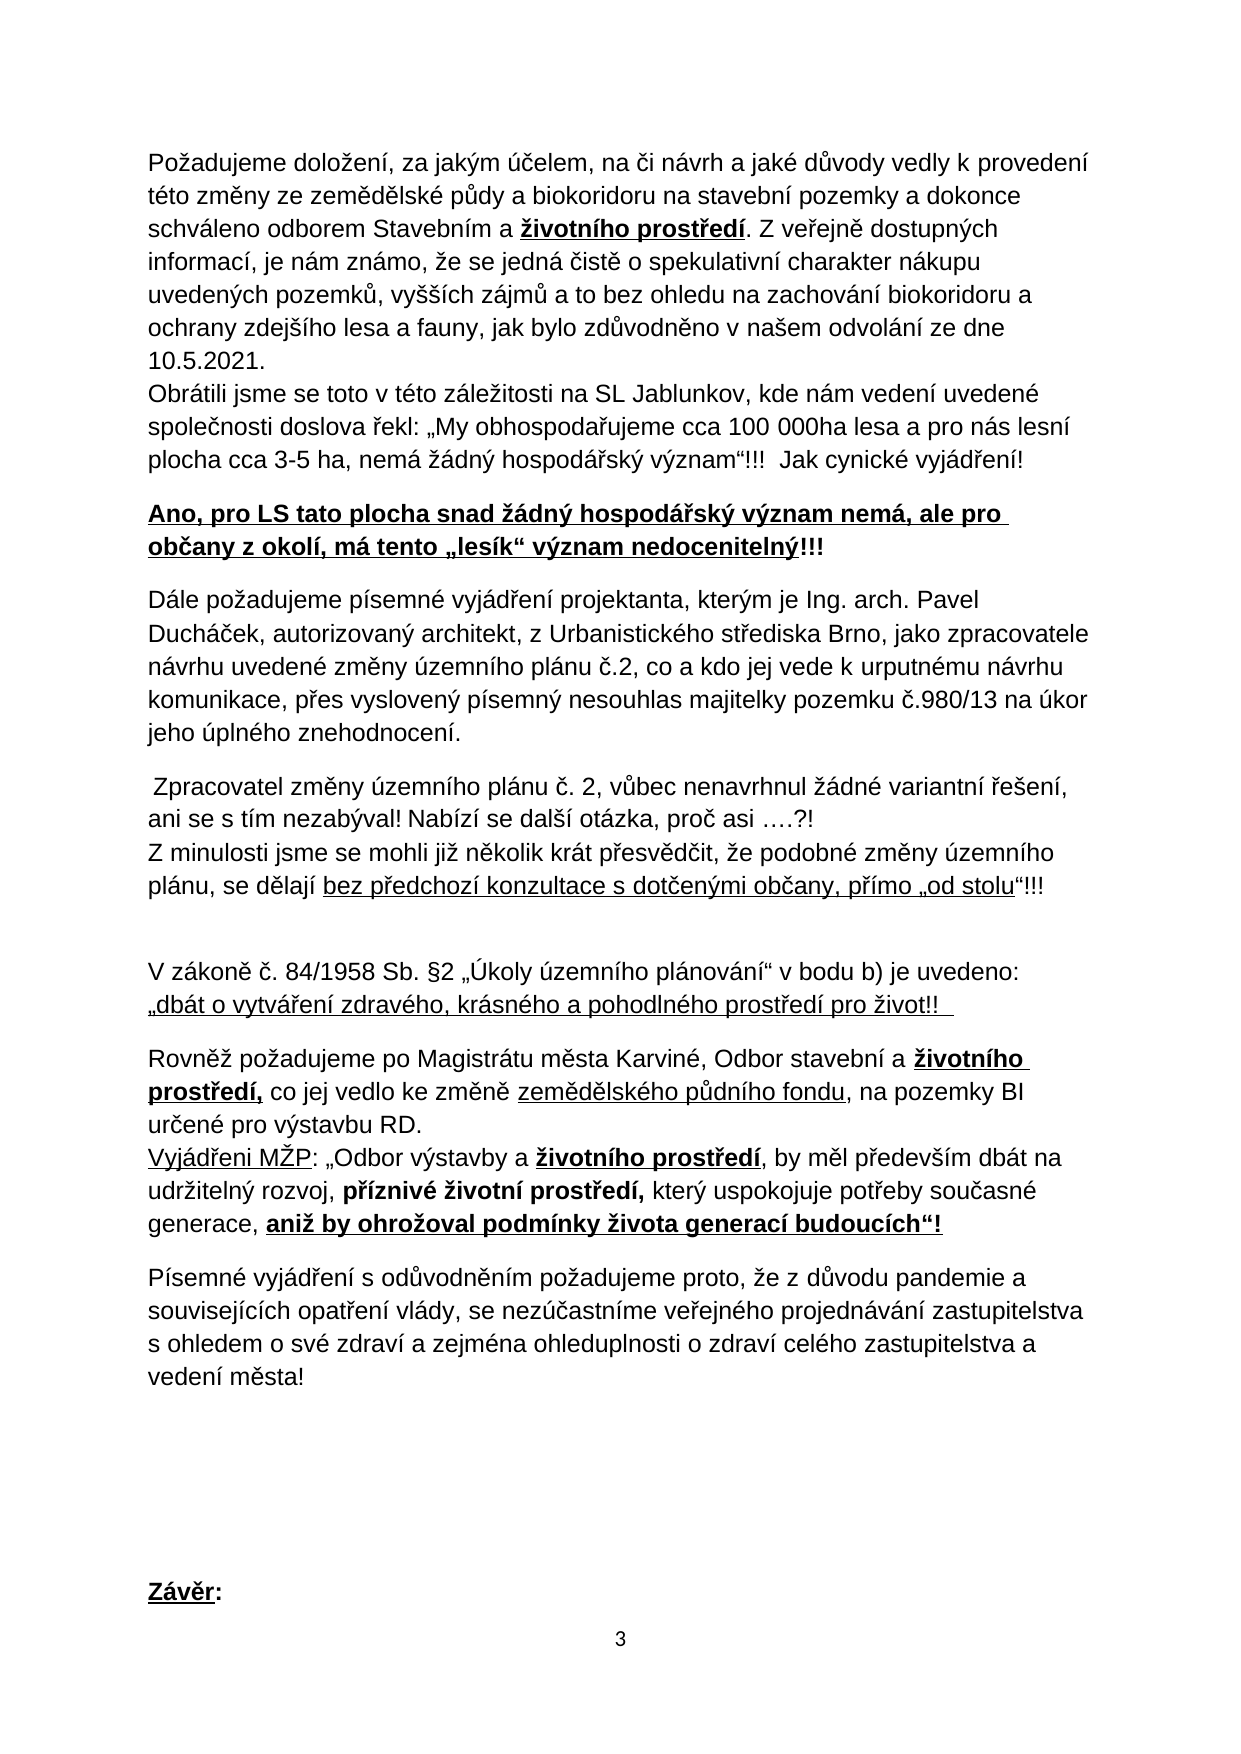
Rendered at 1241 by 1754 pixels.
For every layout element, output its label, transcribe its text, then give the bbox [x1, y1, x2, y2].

text Rovněž požadujeme po Magistrátu města Karviné, Odbor stavební a životního prostředí, co jej vedlo ke změně zemědělského půdního fondu, na pozemky BI určené pro výstavbu RD. Vyjádřeni MŽP: „Odbor výstavby a životního prostředí, by měl především dbát na udržitelný rozvoj, příznivé životní prostředí, který uspokojuje potřeby současné generace, aniž by ohrožoval podmínky života generací budoucích“! [148, 1044, 1093, 1238]
text Písemné vyjádření s odůvodněním požadujeme proto, že z důvodu pandemie a souvisejících opatření vlády, se nezúčastníme veřejného projednávání zastupitelstva s ohledem o své zdraví a zejména ohleduplnosti o zdraví celého zastupitelstva a vedení města! [148, 1263, 1093, 1391]
text V zákoně č. 84/1958 Sb. §2 „Úkoly územního plánování“ v bodu b) je uvedeno: „dbát o vytváření zdravého, krásného a pohodlného prostředí pro život!! [148, 925, 1093, 1019]
text Dále požadujeme písemné vyjádření projektanta, kterým je Ing. arch. Pavel Ducháček, autorizovaný architekt, z Urbanistického střediska Brno, jako zpracovatele návrhu uvedené změny územního plánu č.2, co a kdo jej vede k urputnému návrhu komunikace, přes vyslovený písemný nesouhlas majitelky pozemku č.980/13 na úkor jeho úplného znehodnocení. [148, 586, 1093, 746]
text Závěr: [148, 1577, 1093, 1606]
text Požadujeme doložení, za jakým účelem, na či návrh a jaké důvody vedly k provedení této změny ze zemědělské půdy a biokoridoru na stavební pozemky a dokonce schváleno odborem Stavebním a životního prostředí. Z veřejně dostupných informací, je nám známo, že se jedná čistě o spekulativní charakter nákupu uvedených pozemků, vyšších zájmů a to bez ohledu na zachování biokoridoru a ochrany zdejšího lesa a fauny, jak bylo zdůvodněno v našem odvolání ze dne 10.5.2021. Obrátili jsme se toto v této záležitosti na SL Jablunkov, kde nám vedení uvedené společnosti doslova řekl: „My obhospodařujeme cca 100 000ha lesa a pro nás lesní plocha cca 3-5 ha, nemá žádný hospodářský význam“!!! Jak cynické vyjádření! [148, 148, 1093, 473]
text Ano, pro LS tato plocha snad žádný hospodářský význam nemá, ale pro občany z okolí, má tento „lesík“ význam nedocenitelný!!! [148, 499, 1093, 560]
text Zpracovatel změny územního plánu č. 2, vůbec nenavrhnul žádné variantní řešení, ani se s tím nezabýval! Nabízí se další otázka, proč asi ….?! Z minulosti jsme se mohli již několik krát přesvědčit, že podobné změny územního plánu, se dělají bez předchozí konzultace s dotčenými občany, přímo „od stolu“!!! [148, 771, 1093, 900]
